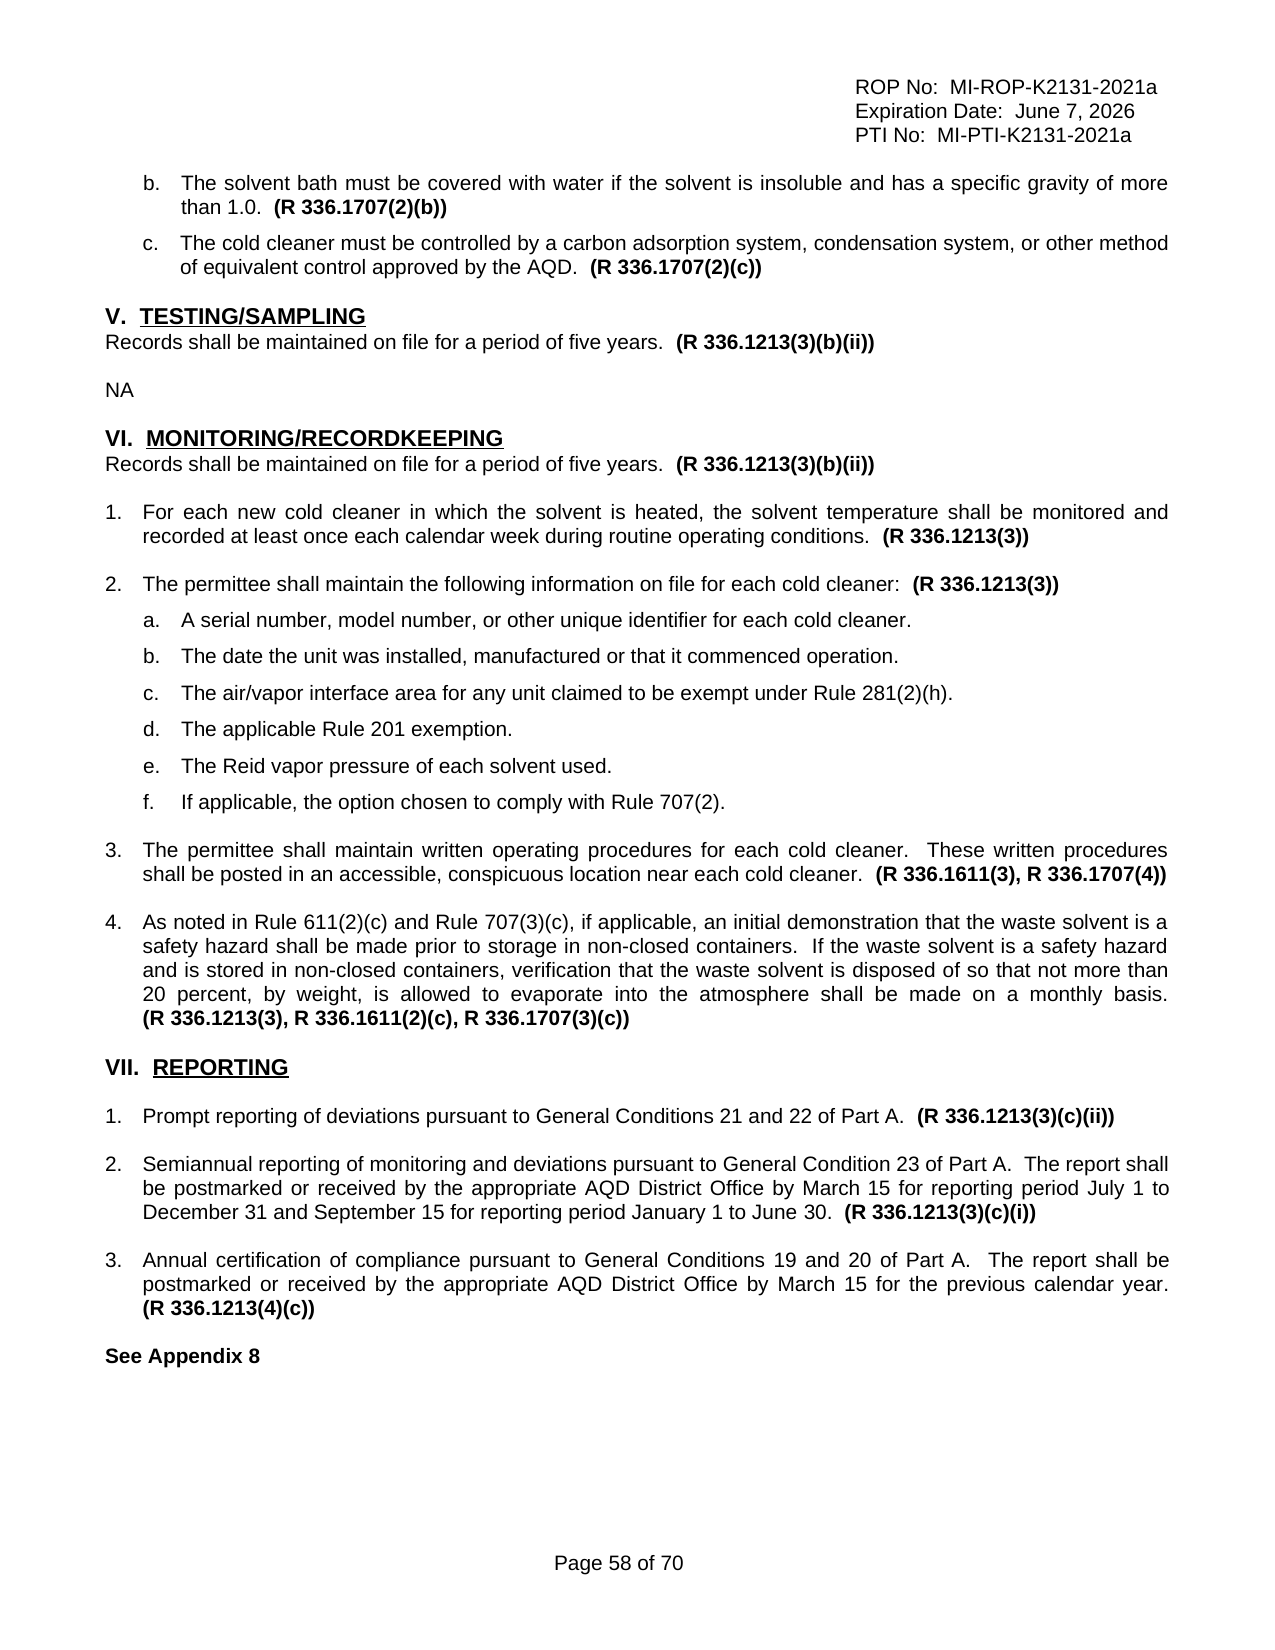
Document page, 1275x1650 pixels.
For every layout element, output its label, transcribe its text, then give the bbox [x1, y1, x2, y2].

text VI. MONITORING/RECORDKEEPING [105, 425, 1170, 452]
text 2. Semiannual reporting of monitoring and deviations pursuant to General Condition 23 of Part A. The report shall be postmarked or received by the appropriate AQD District Office by March 15 for reporting period July 1 to December 31 and September 15 for reporting period January 1 to June 30. (R 336.1213(3)(c)(i)) [105, 1152, 1170, 1224]
text VII. REPORTING [105, 1054, 1170, 1080]
text See Appendix 8 [105, 1344, 1170, 1368]
text b. The date the unit was installed, manufactured or that it commenced operation. [143, 644, 1170, 668]
text NA [105, 377, 1170, 401]
text c. The air/vapor interface area for any unit claimed to be exempt under Rule 281(2)(h). [143, 681, 1170, 705]
text b. The solvent bath must be covered with water if the solvent is insoluble and has a specific gravity of more than 1.0. (R 336.1707(2)(b)) [143, 171, 1170, 219]
text 1. Prompt reporting of deviations pursuant to General Conditions 21 and 22 of Part A. (R 336.1213(3)(c)(ii)) [105, 1104, 1170, 1128]
text 3. Annual certification of compliance pursuant to General Conditions 19 and 20 of Part A. The report shall be postmarked or received by the appropriate AQD District Office by March 15 for the previous calendar year. (R 336.1213(4)(c)) [105, 1248, 1170, 1320]
text e. The Reid vapor pressure of each solvent used. [143, 754, 1170, 778]
text a. A serial number, model number, or other unique identifier for each cold cleaner. [143, 608, 1170, 632]
text d. The applicable Rule 201 exemption. [143, 717, 1170, 741]
text V. TESTING/SAMPLING [105, 303, 1170, 329]
text 1. For each new cold cleaner in which the solvent is heated, the solvent temperature shall be monitored and recorded at least once each calendar week during routine operating conditions. (R 336.1213(3)) [105, 499, 1170, 547]
text Records shall be maintained on file for a period of five years. (R 336.1213(3)(b)(ii)) [105, 329, 1170, 353]
text 2. The permittee shall maintain the following information on file for each cold cleaner: (R 336.1213(3)) [105, 571, 1170, 595]
text c. The cold cleaner must be controlled by a carbon adsorption system, condensation system, or other method of equivalent control approved by the AQD. (R 336.1707(2)(c)) [142, 231, 1170, 279]
text 3. The permittee shall maintain written operating procedures for each cold cleaner. These written procedures shall be posted in an accessible, conspicuous location near each cold cleaner. (R 336.1611(3), R 336.1707(4)) [105, 838, 1170, 886]
text 4. As noted in Rule 611(2)(c) and Rule 707(3)(c), if applicable, an initial demonstration that the waste solvent is a safety hazard shall be made prior to storage in non-closed containers. If the waste solvent is a safety hazard and is stored in non-closed containers, verification that the waste solvent is disposed of so that not more than 20 percent, by weight, is allowed to evaporate into the atmosphere shall be made on a monthly basis. (R 336.1213(3), R 336.1611(2)(c), R 336.1707(3)(c)) [105, 910, 1170, 1030]
text f. If applicable, the option chosen to comply with Rule 707(2). [143, 790, 1170, 814]
text Records shall be maintained on file for a period of five years. (R 336.1213(3)(b)(ii)) [105, 452, 1170, 476]
